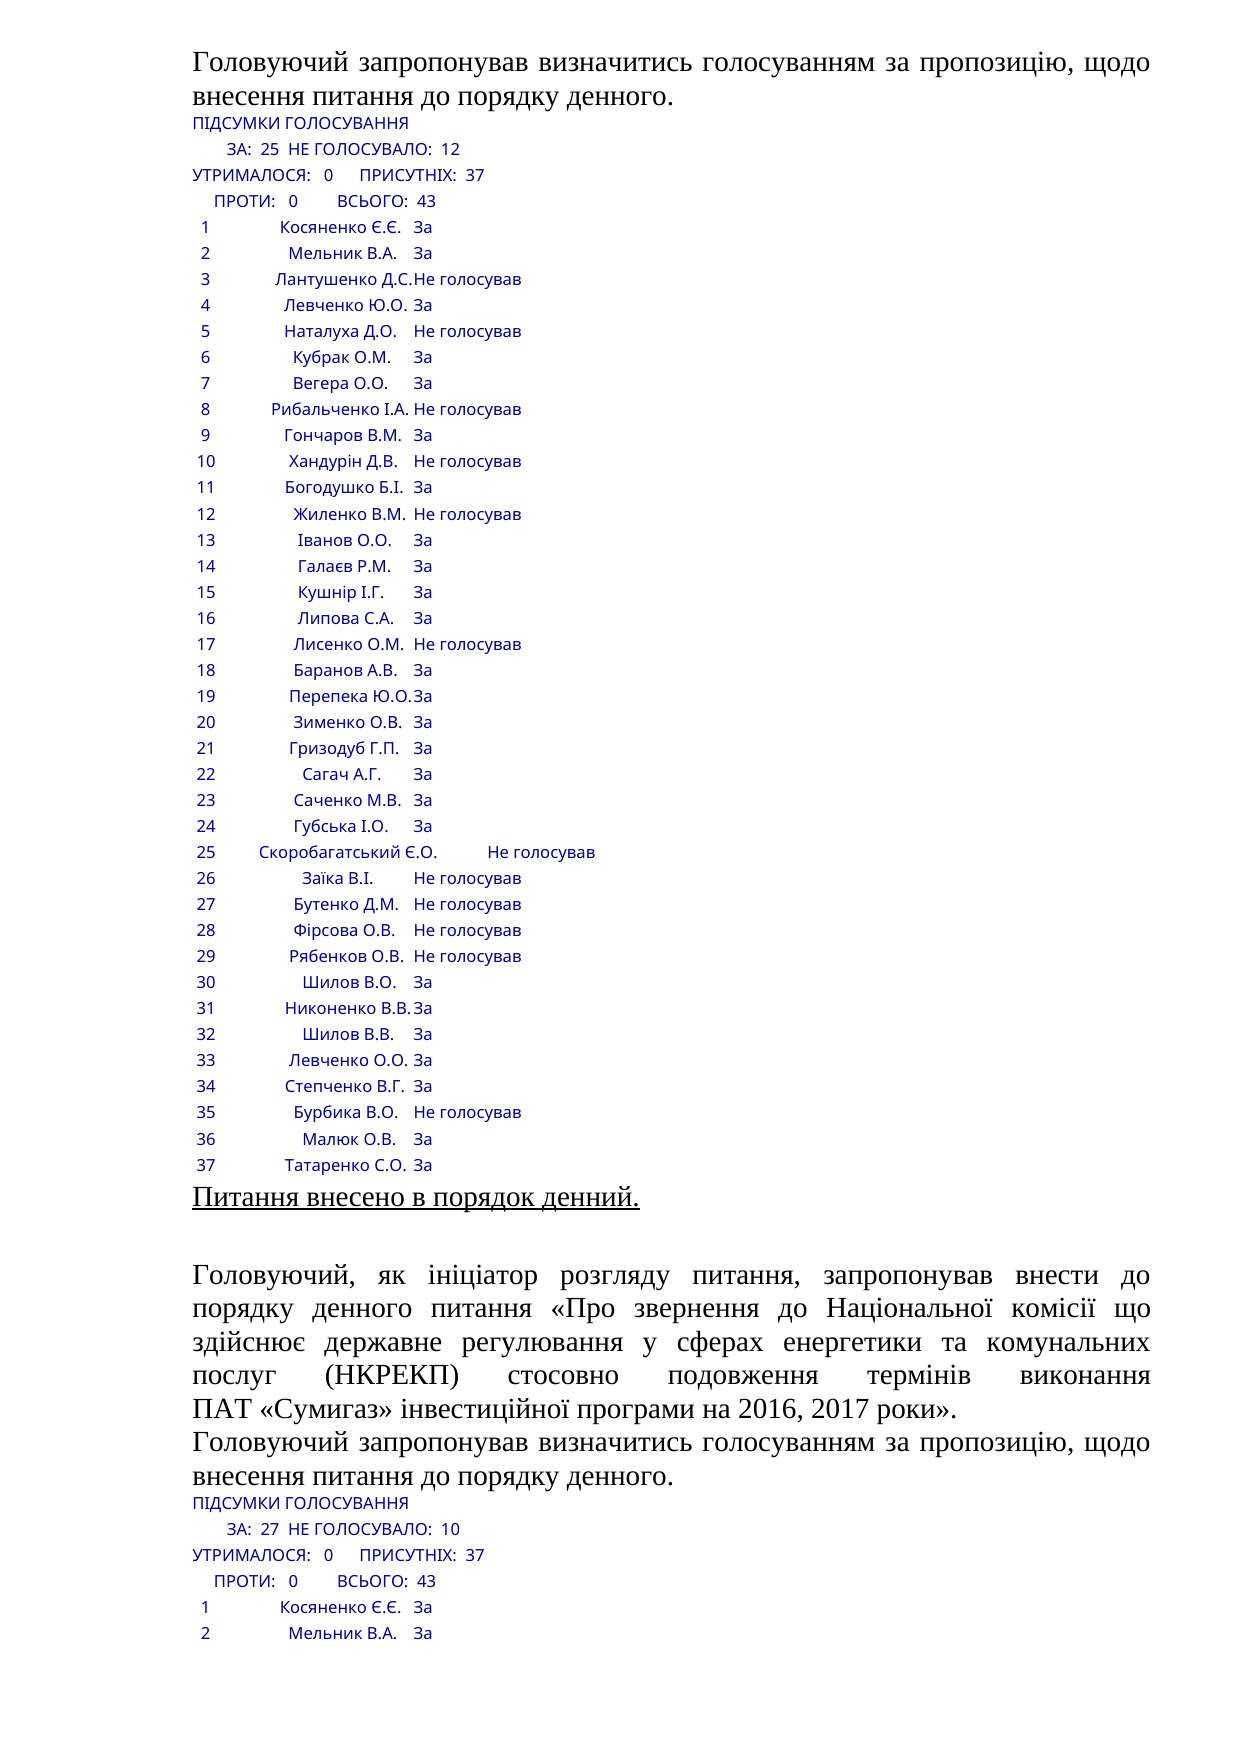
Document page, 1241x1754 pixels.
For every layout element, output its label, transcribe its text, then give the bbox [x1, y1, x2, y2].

text 6 Кубрак О.М. За [192, 346, 1152, 368]
text УТРИМАЛОСЯ: 0 ПРИСУТНІХ: 37 [192, 163, 1152, 186]
text Головуючий, як ініціатор розгляду питання, запропонував внести до порядку денного питання «Про звернення до Національної комісії що здійснює державне регулювання у сферах енергетики та комунальних послуг (НКРЕКП) стосовно подовження термінів виконання ПАТ «Сумигаз» інвестиційної програми на 2016, 2017 роки». [192, 1257, 1152, 1424]
text 20 Зименко О.В. За [192, 710, 1152, 733]
text 13 Іванов О.О. За [192, 528, 1152, 551]
text 21 Гризодуб Г.П. За [192, 736, 1152, 759]
text 10 Хандурін Д.В. Не голосував [192, 450, 1152, 473]
text 1 Косяненко Є.Є. За [192, 1596, 1152, 1618]
text 18 Баранов А.В. За [192, 658, 1152, 681]
text 2 Мельник В.А. За [192, 1622, 1152, 1644]
text Головуючий запропонував визначитись голосуванням за пропозицію, щодо внесення питання до порядку денного. [192, 44, 1152, 111]
text ПРОТИ: 0 ВСЬОГО: 43 [192, 1570, 1152, 1592]
text 15 Кушнір І.Г. За [192, 580, 1152, 603]
text 2 Мельник В.А. За [192, 242, 1152, 264]
text 16 Липова С.А. За [192, 606, 1152, 629]
text ПІДСУМКИ ГОЛОСУВАННЯ [192, 111, 1152, 134]
text 29 Рябенков О.В. Не голосував [192, 945, 1152, 967]
text 33 Левченко О.О. За [192, 1049, 1152, 1072]
text 14 Галаєв Р.М. За [192, 554, 1152, 577]
text Питання внесено в порядок денний. [192, 1179, 1152, 1213]
text 7 Вегера О.О. За [192, 372, 1152, 394]
text 19 Перепека Ю.О. За [192, 684, 1152, 707]
text 34 Степченко В.Г. За [192, 1075, 1152, 1098]
text 17 Лисенко О.М. Не голосував [192, 632, 1152, 655]
text 25 Скоробагатський Є.О. Не голосував [192, 841, 1152, 863]
text 32 Шилов В.В. За [192, 1023, 1152, 1046]
text ЗА: 27 НЕ ГОЛОСУВАЛО: 10 [192, 1518, 1152, 1540]
text 4 Левченко Ю.О. За [192, 294, 1152, 316]
text 27 Бутенко Д.М. Не голосував [192, 893, 1152, 915]
text 1 Косяненко Є.Є. За [192, 216, 1152, 238]
text УТРИМАЛОСЯ: 0 ПРИСУТНІХ: 37 [192, 1544, 1152, 1566]
text ПРОТИ: 0 ВСЬОГО: 43 [192, 189, 1152, 212]
text 30 Шилов В.О. За [192, 971, 1152, 993]
text 3 Лантушенко Д.С. Не голосував [192, 268, 1152, 290]
text 37 Татаренко С.О. За [192, 1153, 1152, 1176]
text 36 Малюк О.В. За [192, 1127, 1152, 1150]
text 35 Бурбика В.О. Не голосував [192, 1101, 1152, 1124]
text 22 Сагач А.Г. За [192, 762, 1152, 785]
text ПІДСУМКИ ГОЛОСУВАННЯ [192, 1492, 1152, 1514]
text 12 Жиленко В.М. Не голосував [192, 502, 1152, 525]
text 28 Фірсова О.В. Не голосував [192, 919, 1152, 941]
text 8 Рибальченко І.А. Не голосував [192, 398, 1152, 421]
text ЗА: 25 НЕ ГОЛОСУВАЛО: 12 [192, 137, 1152, 160]
text Головуючий запропонував визначитись голосуванням за пропозицію, щодо внесення питання до порядку денного. [192, 1424, 1152, 1492]
text 11 Богодушко Б.І. За [192, 476, 1152, 499]
text 9 Гончаров В.М. За [192, 424, 1152, 447]
text 31 Никоненко В.В. За [192, 997, 1152, 1019]
text 5 Наталуха Д.О. Не голосував [192, 320, 1152, 342]
text 23 Саченко М.В. За [192, 788, 1152, 811]
text 24 Губська І.О. За [192, 814, 1152, 837]
text 26 Заїка В.І. Не голосував [192, 867, 1152, 889]
